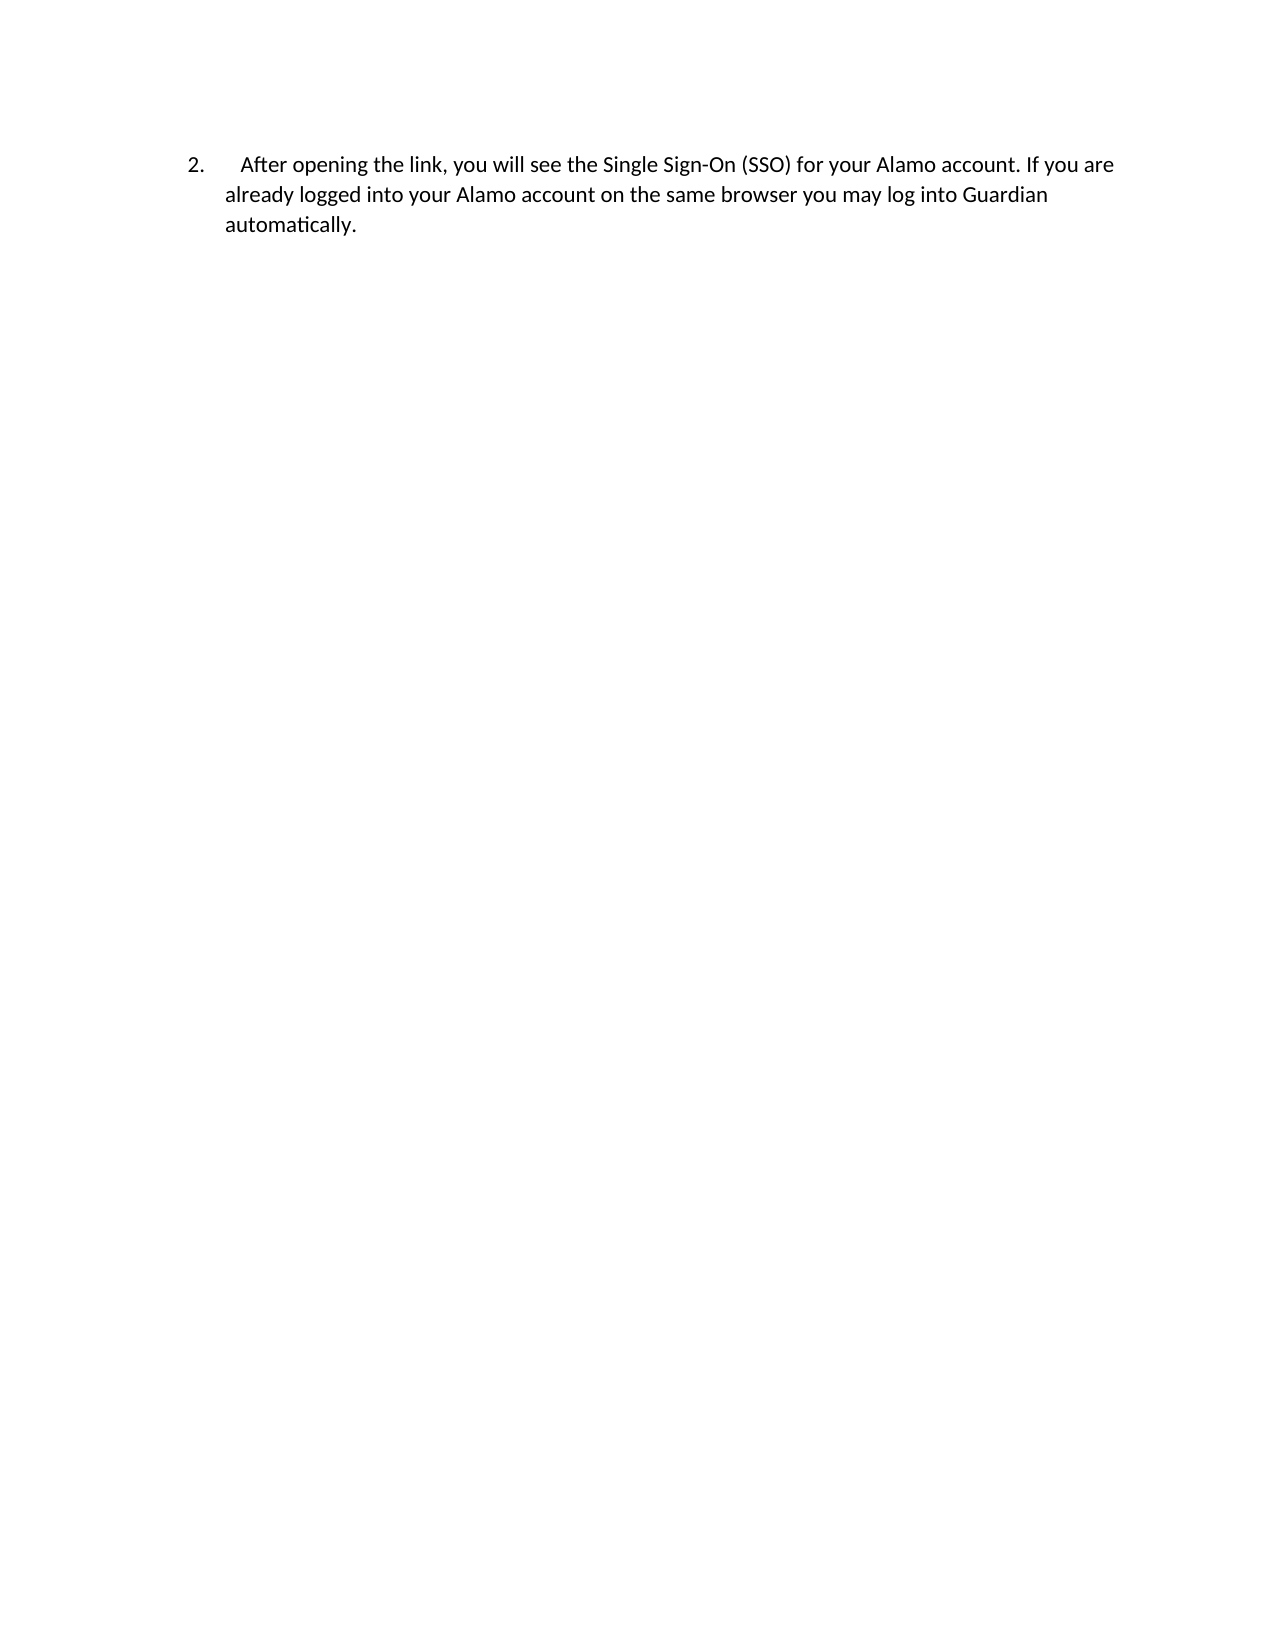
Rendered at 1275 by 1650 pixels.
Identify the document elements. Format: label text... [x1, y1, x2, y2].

list After opening the link, you will see the Single Sign-On (SSO) for your Alamo account. If you are already logged into your Alamo account on the same browser you may log into Guardian automatically. [187, 150, 1125, 238]
